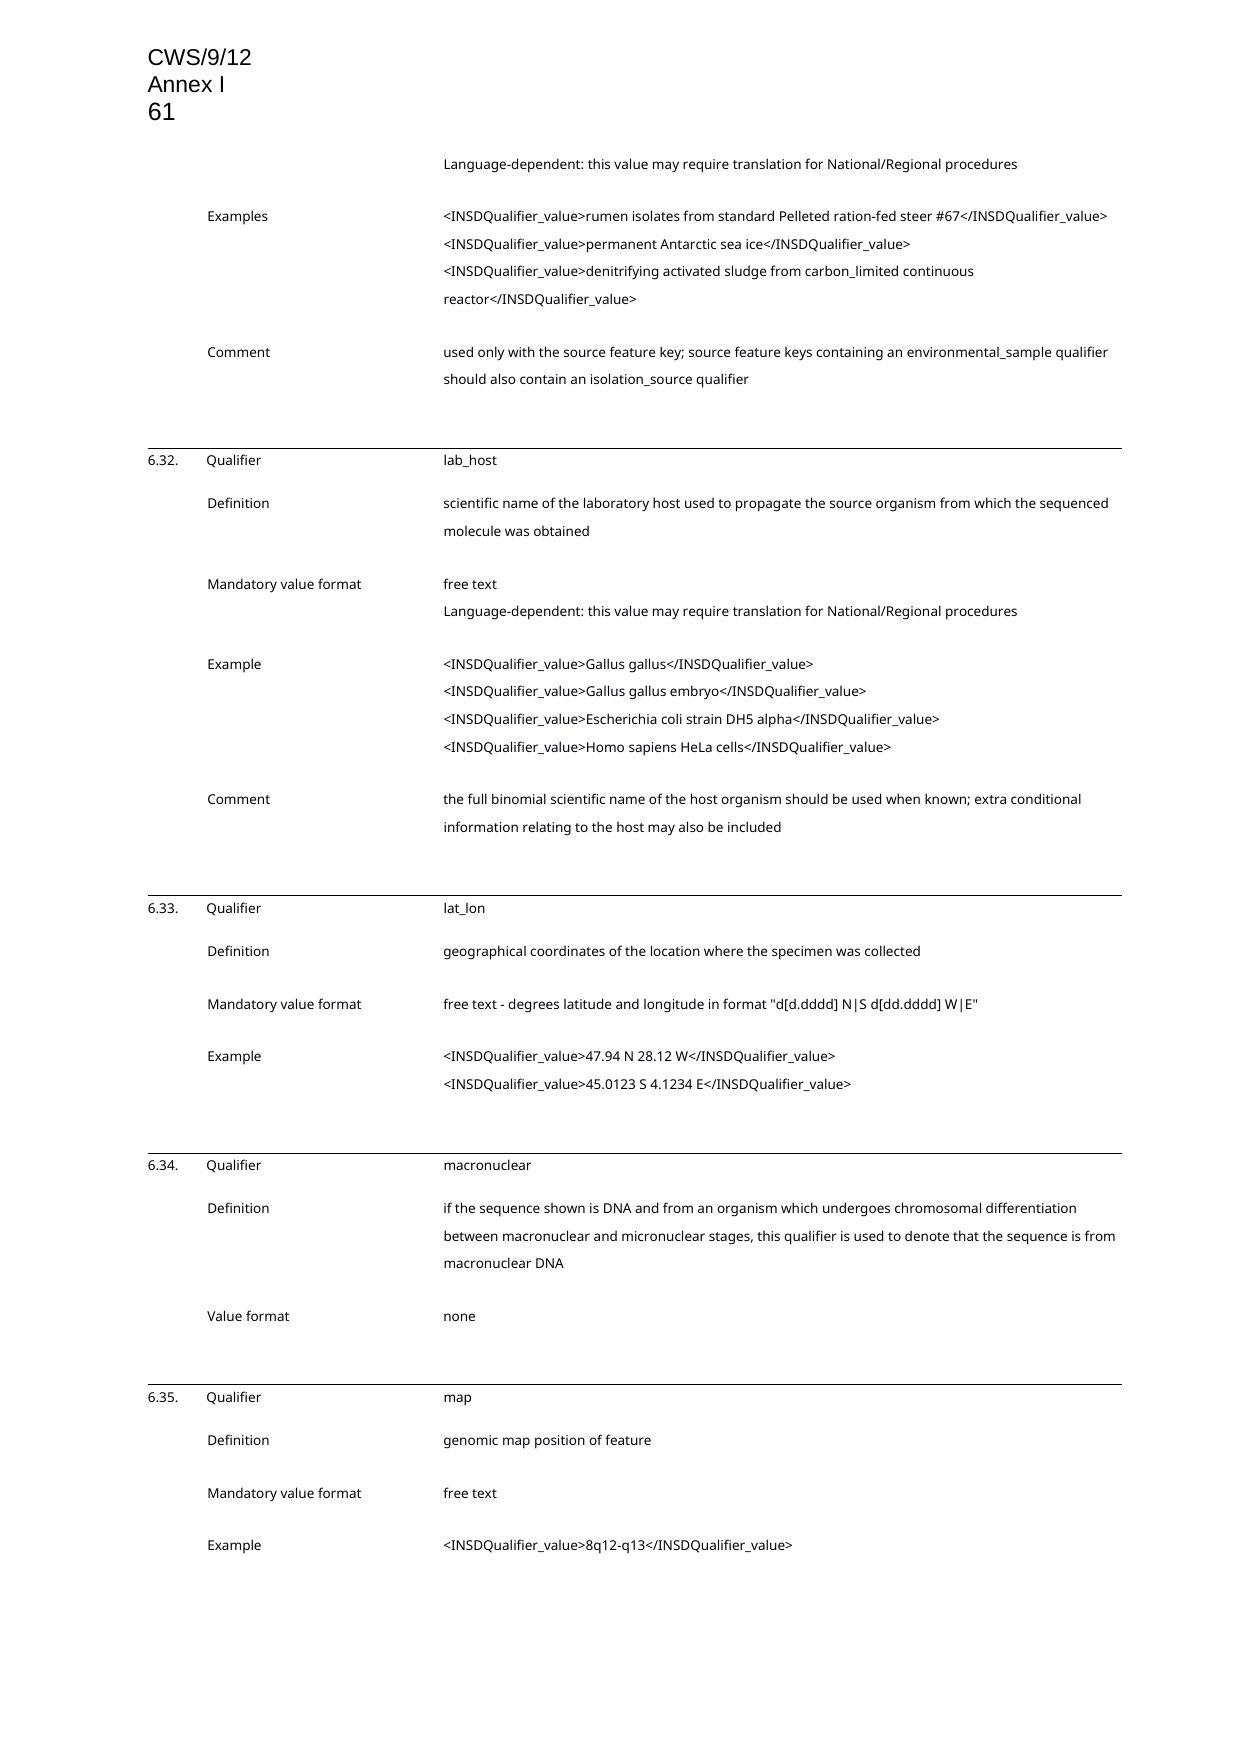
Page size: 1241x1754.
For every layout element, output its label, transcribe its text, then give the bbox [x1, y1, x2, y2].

text Examples <INSDQualifier_value>rumen isolates from standard Pelleted ration-fed steer #67</INSDQualifier_value> [207, 207, 1122, 226]
text Qualifier lat_lon [148, 896, 1122, 917]
text Value format none [207, 1307, 1122, 1325]
text Qualifier map [148, 1385, 1122, 1406]
text Qualifier macronuclear [148, 1154, 1122, 1174]
text Mandatory value format free text - degrees latitude and longitude in format "d[d.dddd] N|S d[dd.dddd] W|E" [207, 994, 1122, 1013]
text Definition scientific name of the laboratory host used to propagate the source organism from which the sequenced molecule was obtained [207, 494, 1122, 540]
text <INSDQualifier_value>permanent Antarctic sea ice</INSDQualifier_value> [443, 235, 1122, 253]
text <INSDQualifier_value>Gallus gallus embryo</INSDQualifier_value> [443, 682, 1122, 701]
text Definition geographical coordinates of the location where the specimen was collected [207, 942, 1122, 960]
text Mandatory value format free text [207, 1483, 1122, 1502]
text Qualifier lab_host [148, 449, 1122, 469]
text Example <INSDQualifier_value>8q12-q13</INSDQualifier_value> [207, 1536, 1122, 1554]
text <INSDQualifier_value>denitrifying activated sludge from carbon_limited continuous reactor</INSDQualifier_value> [443, 262, 1122, 308]
text Definition if the sequence shown is DNA and from an organism which undergoes chromosomal differentiation between macronuclear and micronuclear stages, this qualifier is used to denote that the sequence is from macronuclear DNA [207, 1199, 1122, 1273]
text <INSDQualifier_value>45.0123 S 4.1234 E</INSDQualifier_value> [443, 1075, 1122, 1093]
text <INSDQualifier_value>Escherichia coli strain DH5 alpha</INSDQualifier_value> [443, 710, 1122, 728]
text Example <INSDQualifier_value>47.94 N 28.12 W</INSDQualifier_value> [207, 1047, 1122, 1066]
text Comment the full binomial scientific name of the host organism should be used when known; extra conditional information relating to the host may also be included [207, 790, 1122, 836]
text <INSDQualifier_value>Homo sapiens HeLa cells</INSDQualifier_value> [443, 738, 1122, 756]
text Example <INSDQualifier_value>Gallus gallus</INSDQualifier_value> [207, 655, 1122, 673]
text Comment used only with the source feature key; source feature keys containing an environmental_sample qualifier should also contain an isolation_source qualifier [207, 343, 1122, 389]
text Definition genomic map position of feature [207, 1431, 1122, 1449]
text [207, 154, 1122, 173]
text Mandatory value format free text Language-dependent: this value may require translation for National/Regional procedures [207, 574, 1122, 621]
